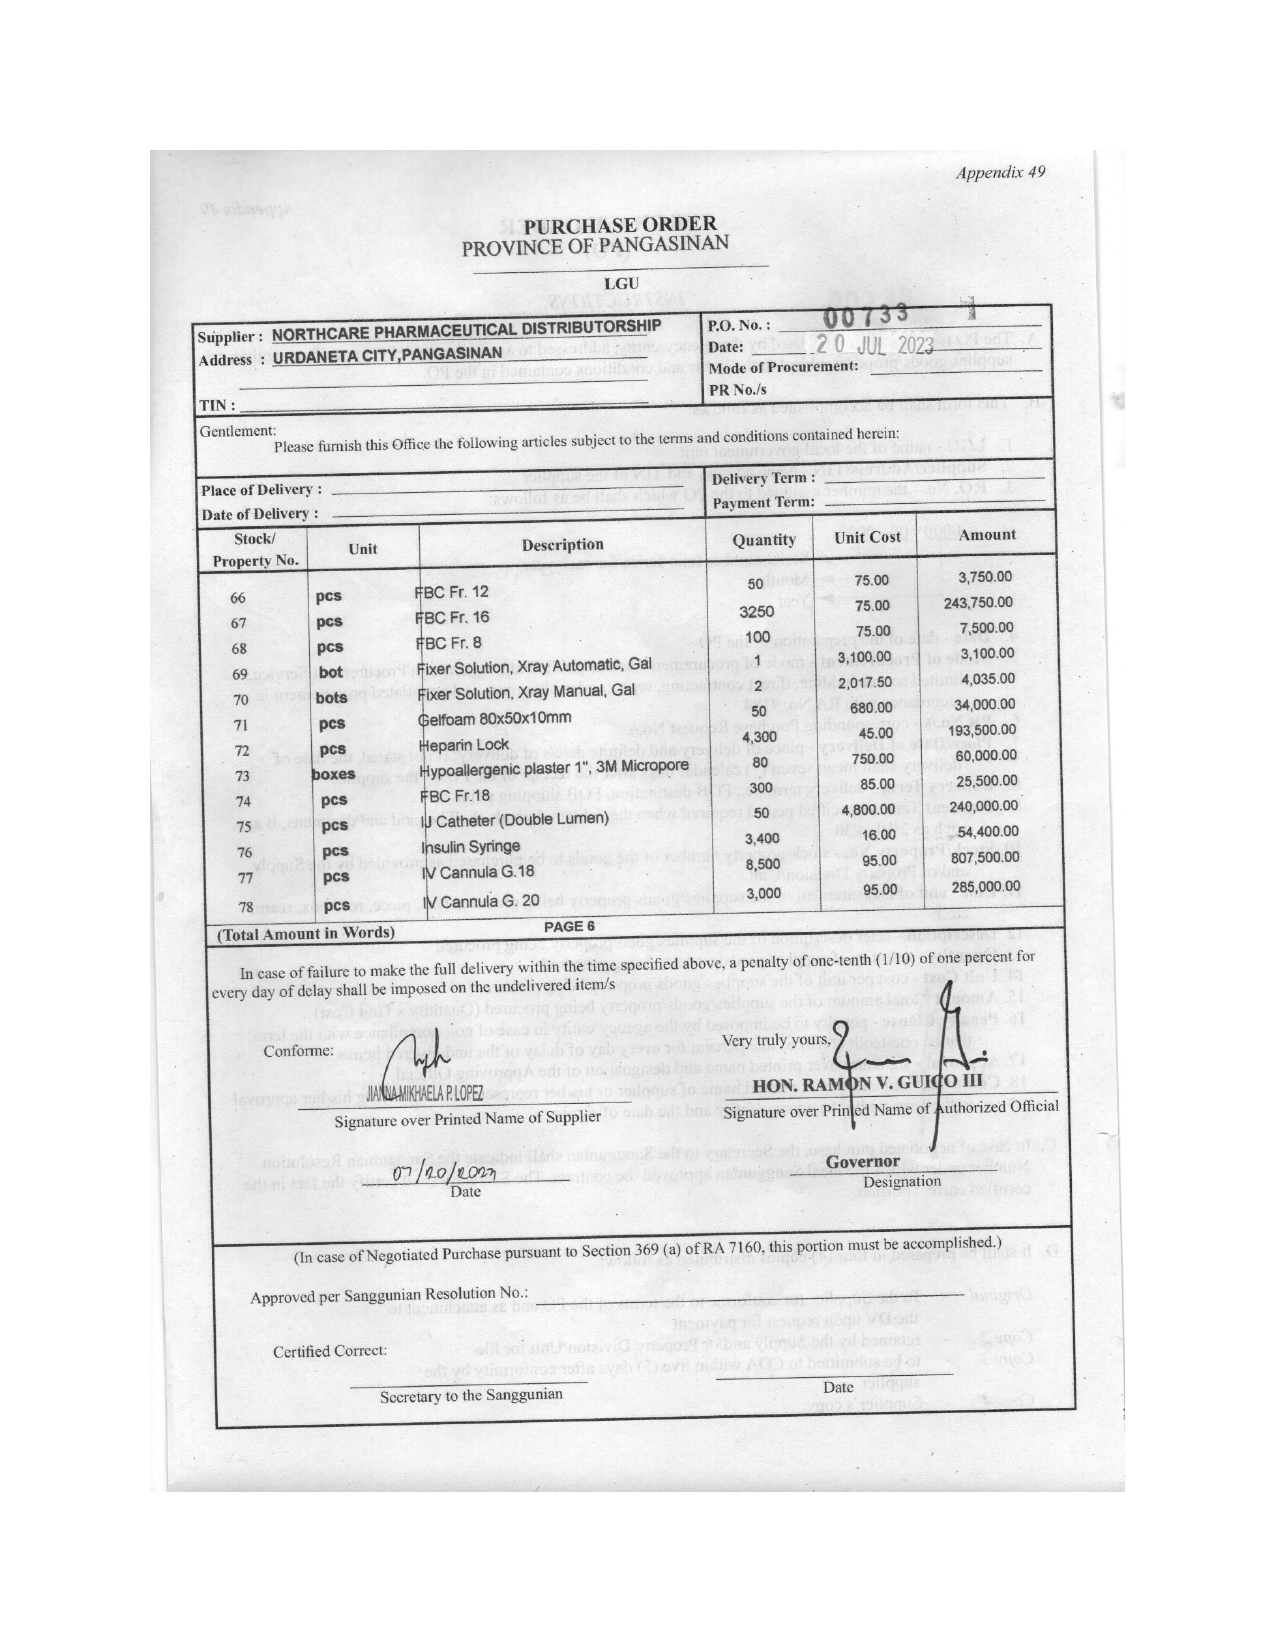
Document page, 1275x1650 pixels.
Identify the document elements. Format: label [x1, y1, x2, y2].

picture [150, 150, 1125, 1492]
